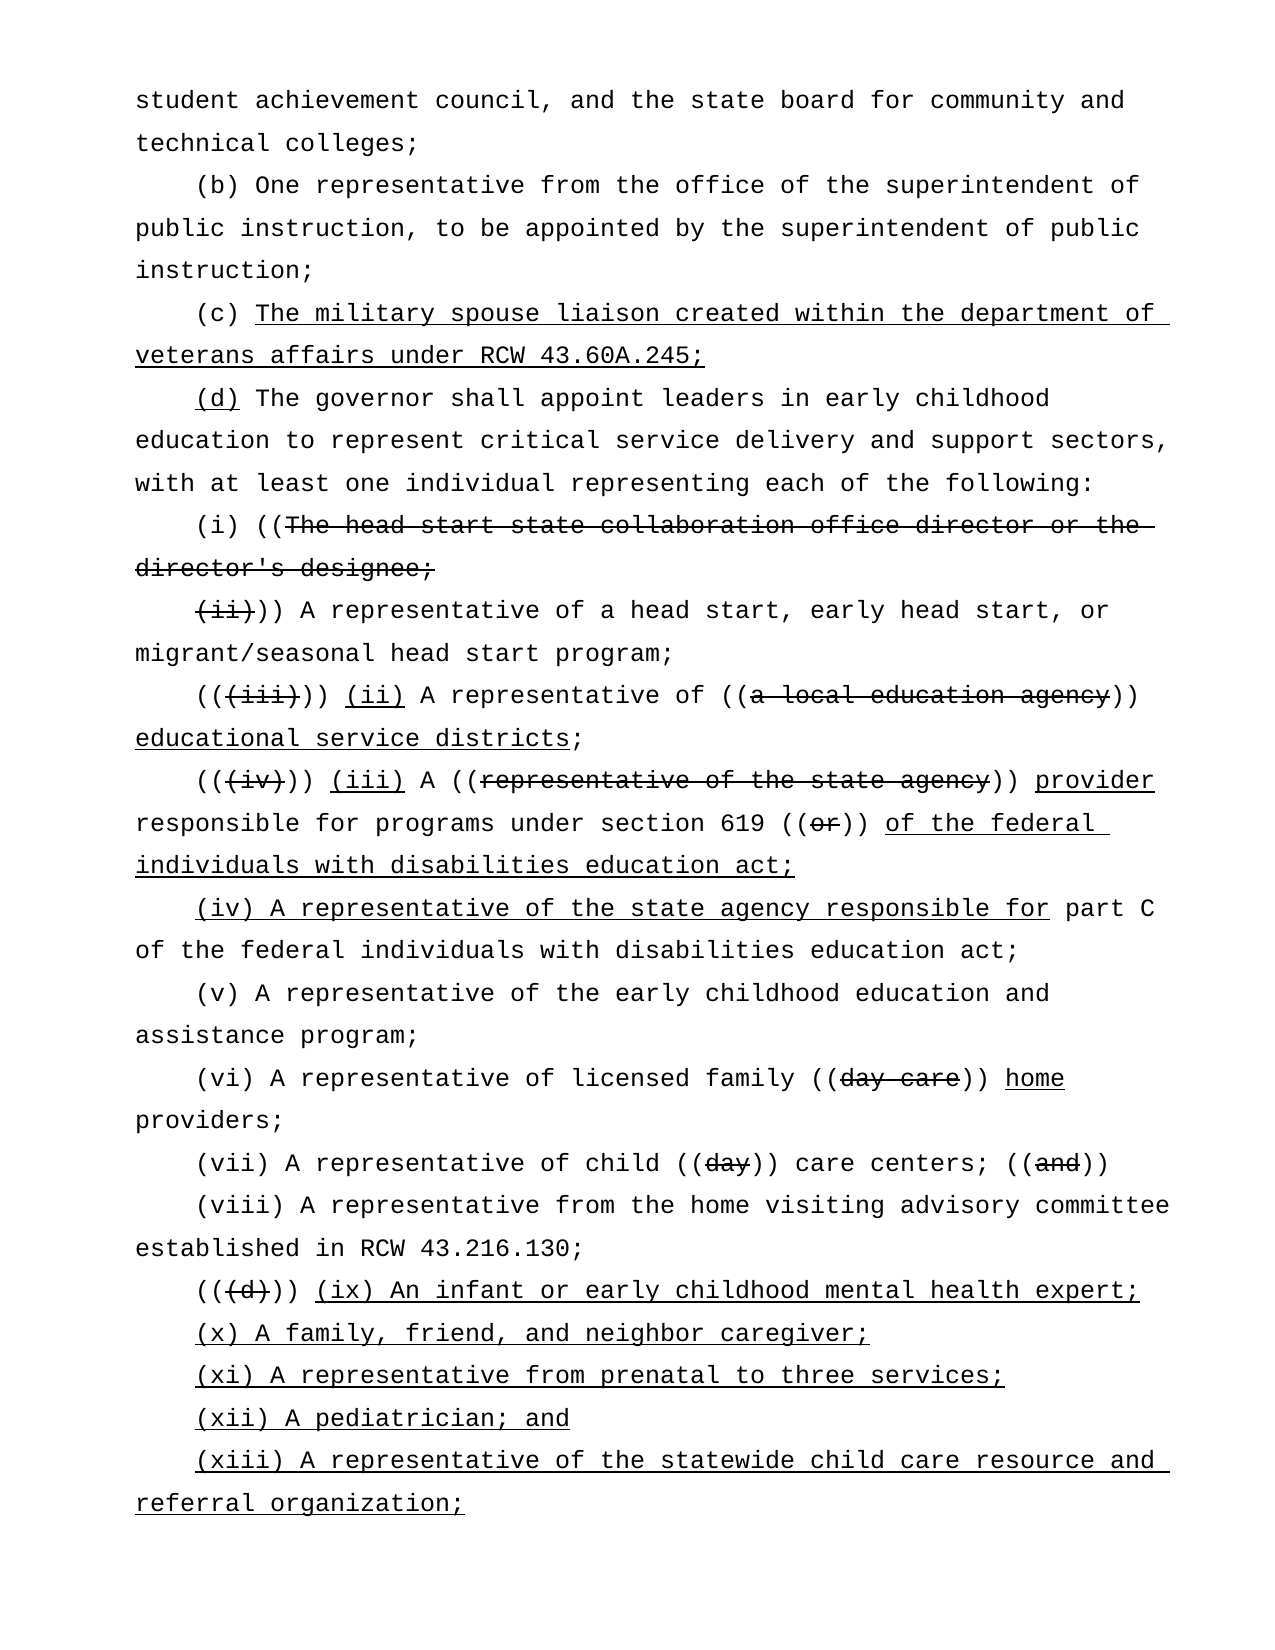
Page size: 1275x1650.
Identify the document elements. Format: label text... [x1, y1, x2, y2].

text (((iii))) (ii) A representative of ((a local education agency)) educational service districts; [135, 670, 1170, 755]
text (v) A representative of the early childhood education and assistance program; [135, 967, 1170, 1052]
text (iv) A representative of the state agency responsible for part C of the federal individuals with disabilities education act; [135, 882, 1170, 967]
text (b) One representative from the office of the superintendent of public instruction, to be appointed by the superintendent of public instruction; [135, 160, 1170, 287]
text (vi) A representative of licensed family ((day care)) home providers; [135, 1052, 1170, 1137]
text (x) A family, friend, and neighbor caregiver; [135, 1307, 1170, 1350]
text (c) The military spouse liaison created within the department of veterans affairs under RCW 43.60A.245; [135, 287, 1170, 372]
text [135, 75, 1170, 160]
text (vii) A representative of child ((day)) care centers; ((and)) [135, 1137, 1170, 1180]
text (viii) A representative from the home visiting advisory committee established in RCW 43.216.130; [135, 1180, 1170, 1265]
text (((iv))) (iii) A ((representative of the state agency)) provider responsible for programs under section 619 ((or)) of the federal individuals with disabilities education act; [135, 755, 1170, 882]
text (ii))) A representative of a head start, early head start, or migrant/seasonal head start program; [135, 585, 1170, 670]
text (xi) A representative from prenatal to three services; [135, 1350, 1170, 1392]
text (((d))) (ix) An infant or early childhood mental health expert; [135, 1265, 1170, 1307]
text (d) The governor shall appoint leaders in early childhood education to represent critical service delivery and support sectors, with at least one individual representing each of the following: [135, 372, 1170, 500]
text (xiii) A representative of the statewide child care resource and referral organization; [135, 1435, 1170, 1520]
text (i) ((The head start state collaboration office director or the director's designee; [135, 500, 1170, 585]
text (xii) A pediatrician; and [135, 1392, 1170, 1435]
